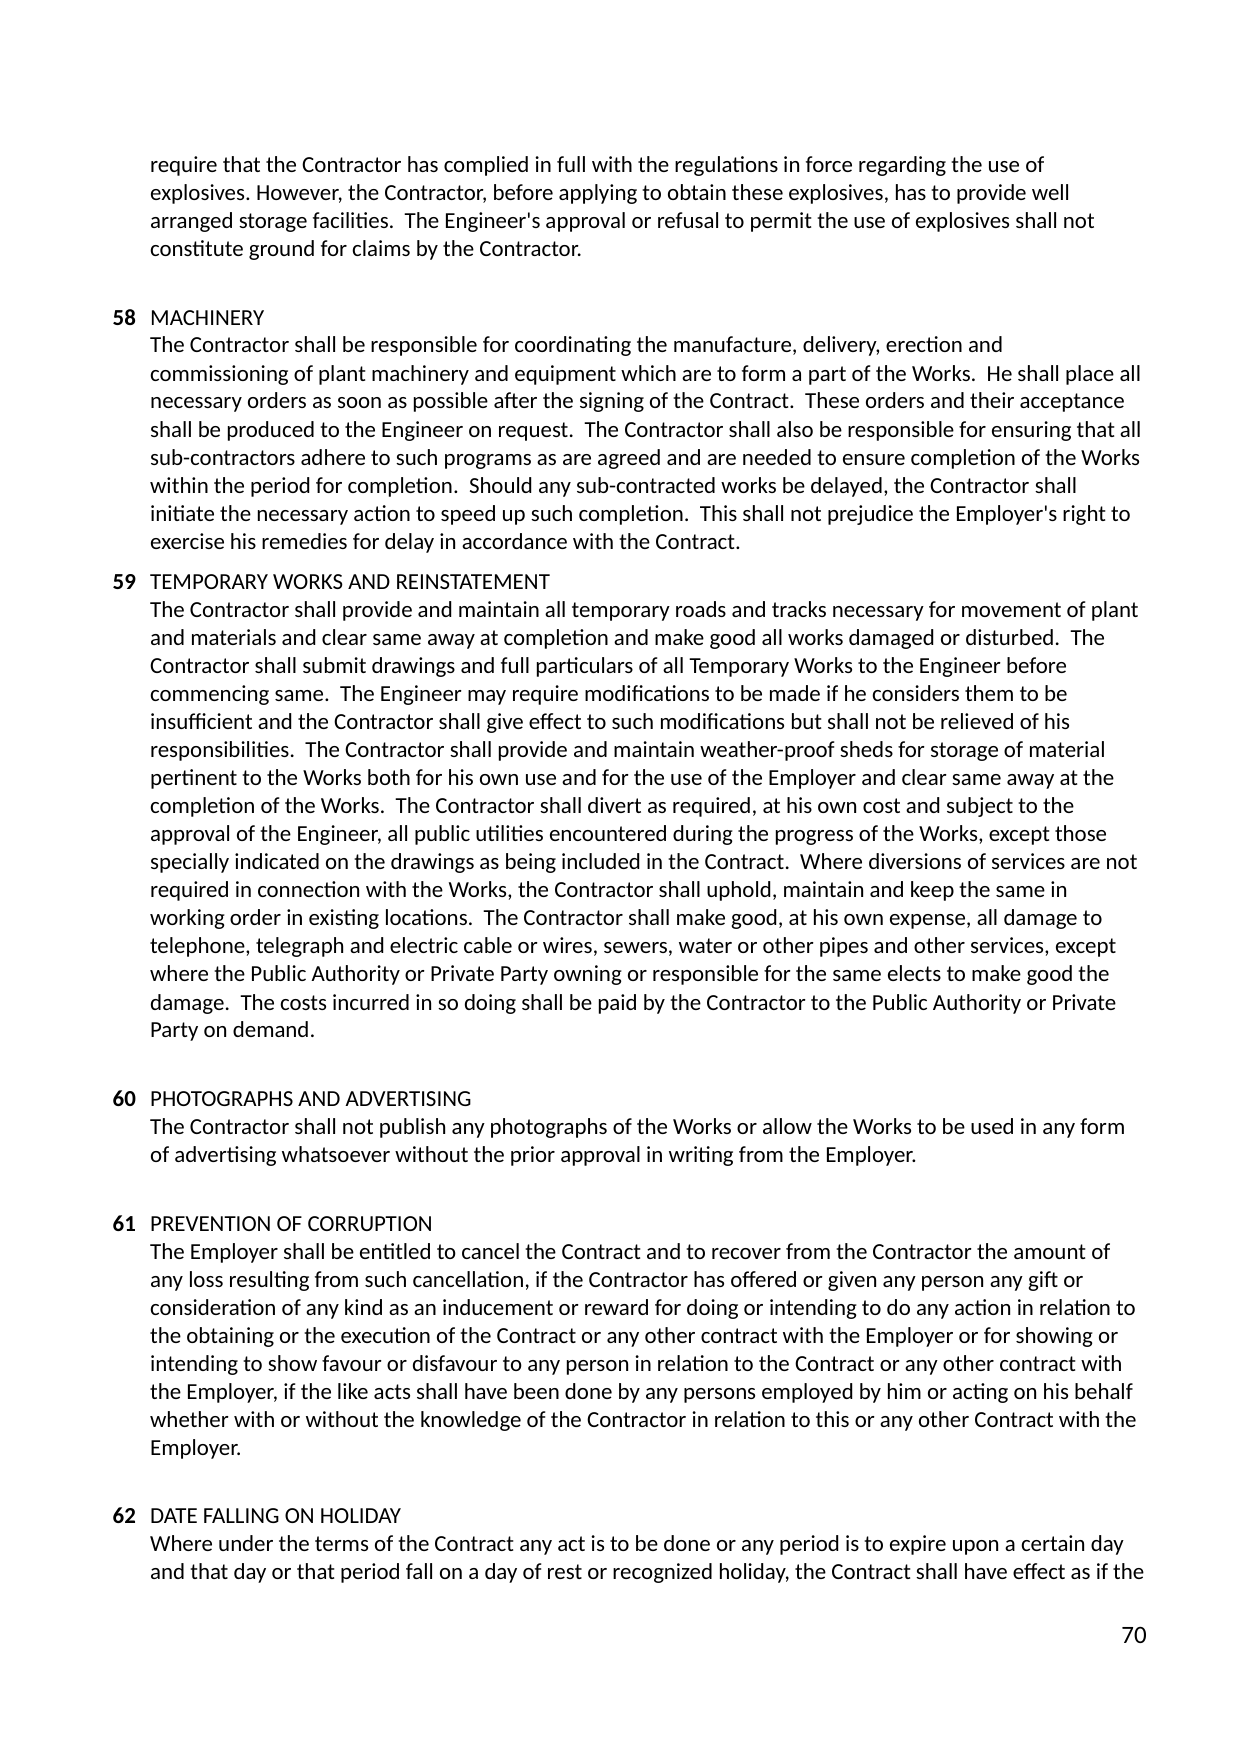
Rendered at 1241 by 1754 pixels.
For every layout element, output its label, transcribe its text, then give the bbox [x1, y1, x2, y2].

subtitle DATE FALLING ON HOLIDAY [112, 1501, 1146, 1529]
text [150, 150, 1146, 262]
text The Contractor shall be responsible for coordinating the manufacture, delivery, erection and commissioning of plant machinery and equipment which are to form a part of the Works. He shall place all necessary orders as soon as possible after the signing of the Contract. These orders and their acceptance shall be produced to the Engineer on request. The Contractor shall also be responsible for ensuring that all sub-contractors adhere to such programs as are agreed and are needed to ensure completion of the Works within the period for completion. Should any sub-contracted works be delayed, the Contractor shall initiate the necessary action to speed up such completion. This shall not prejudice the Employer's right to exercise his remedies for delay in accordance with the Contract. [150, 331, 1146, 555]
text The Contractor shall provide and maintain all temporary roads and tracks necessary for movement of plant and materials and clear same away at completion and make good all works damaged or disturbed. The Contractor shall submit drawings and full particulars of all Temporary Works to the Engineer before commencing same. The Engineer may require modifications to be made if he considers them to be insufficient and the Contractor shall give effect to such modifications but shall not be relieved of his responsibilities. The Contractor shall provide and maintain weather-proof sheds for storage of material pertinent to the Works both for his own use and for the use of the Employer and clear same away at the completion of the Works. The Contractor shall divert as required, at his own cost and subject to the approval of the Engineer, all public utilities encountered during the progress of the Works, except those specially indicated on the drawings as being included in the Contract. Where diversions of services are not required in connection with the Works, the Contractor shall uphold, maintain and keep the same in working order in existing locations. The Contractor shall make good, at his own expense, all damage to telephone, telegraph and electric cable or wires, sewers, water or other pipes and other services, except where the Public Authority or Private Party owning or responsible for the same elects to make good the damage. The costs incurred in so doing shall be paid by the Contractor to the Public Authority or Private Party on demand. [150, 595, 1146, 1044]
text The Employer shall be entitled to cancel the Contract and to recover from the Contractor the amount of any loss resulting from such cancellation, if the Contractor has offered or given any person any gift or consideration of any kind as an inducement or reward for doing or intending to do any action in relation to the obtaining or the execution of the Contract or any other contract with the Employer or for showing or intending to show favour or disfavour to any person in relation to the Contract or any other contract with the Employer, if the like acts shall have been done by any persons employed by him or acting on his behalf whether with or without the knowledge of the Contractor in relation to this or any other Contract with the Employer. [150, 1237, 1146, 1461]
subtitle PREVENTION OF CORRUPTION [112, 1209, 1146, 1237]
text The Contractor shall not publish any photographs of the Works or allow the Works to be used in any form of advertising whatsoever without the prior approval in writing from the Employer. [150, 1112, 1146, 1168]
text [150, 1529, 1146, 1586]
subtitle PHOTOGRAPHS AND ADVERTISING [112, 1084, 1146, 1112]
subtitle TEMPORARY WORKS AND REINSTATEMENT [112, 567, 1146, 595]
subtitle MACHINERY [112, 303, 1146, 331]
